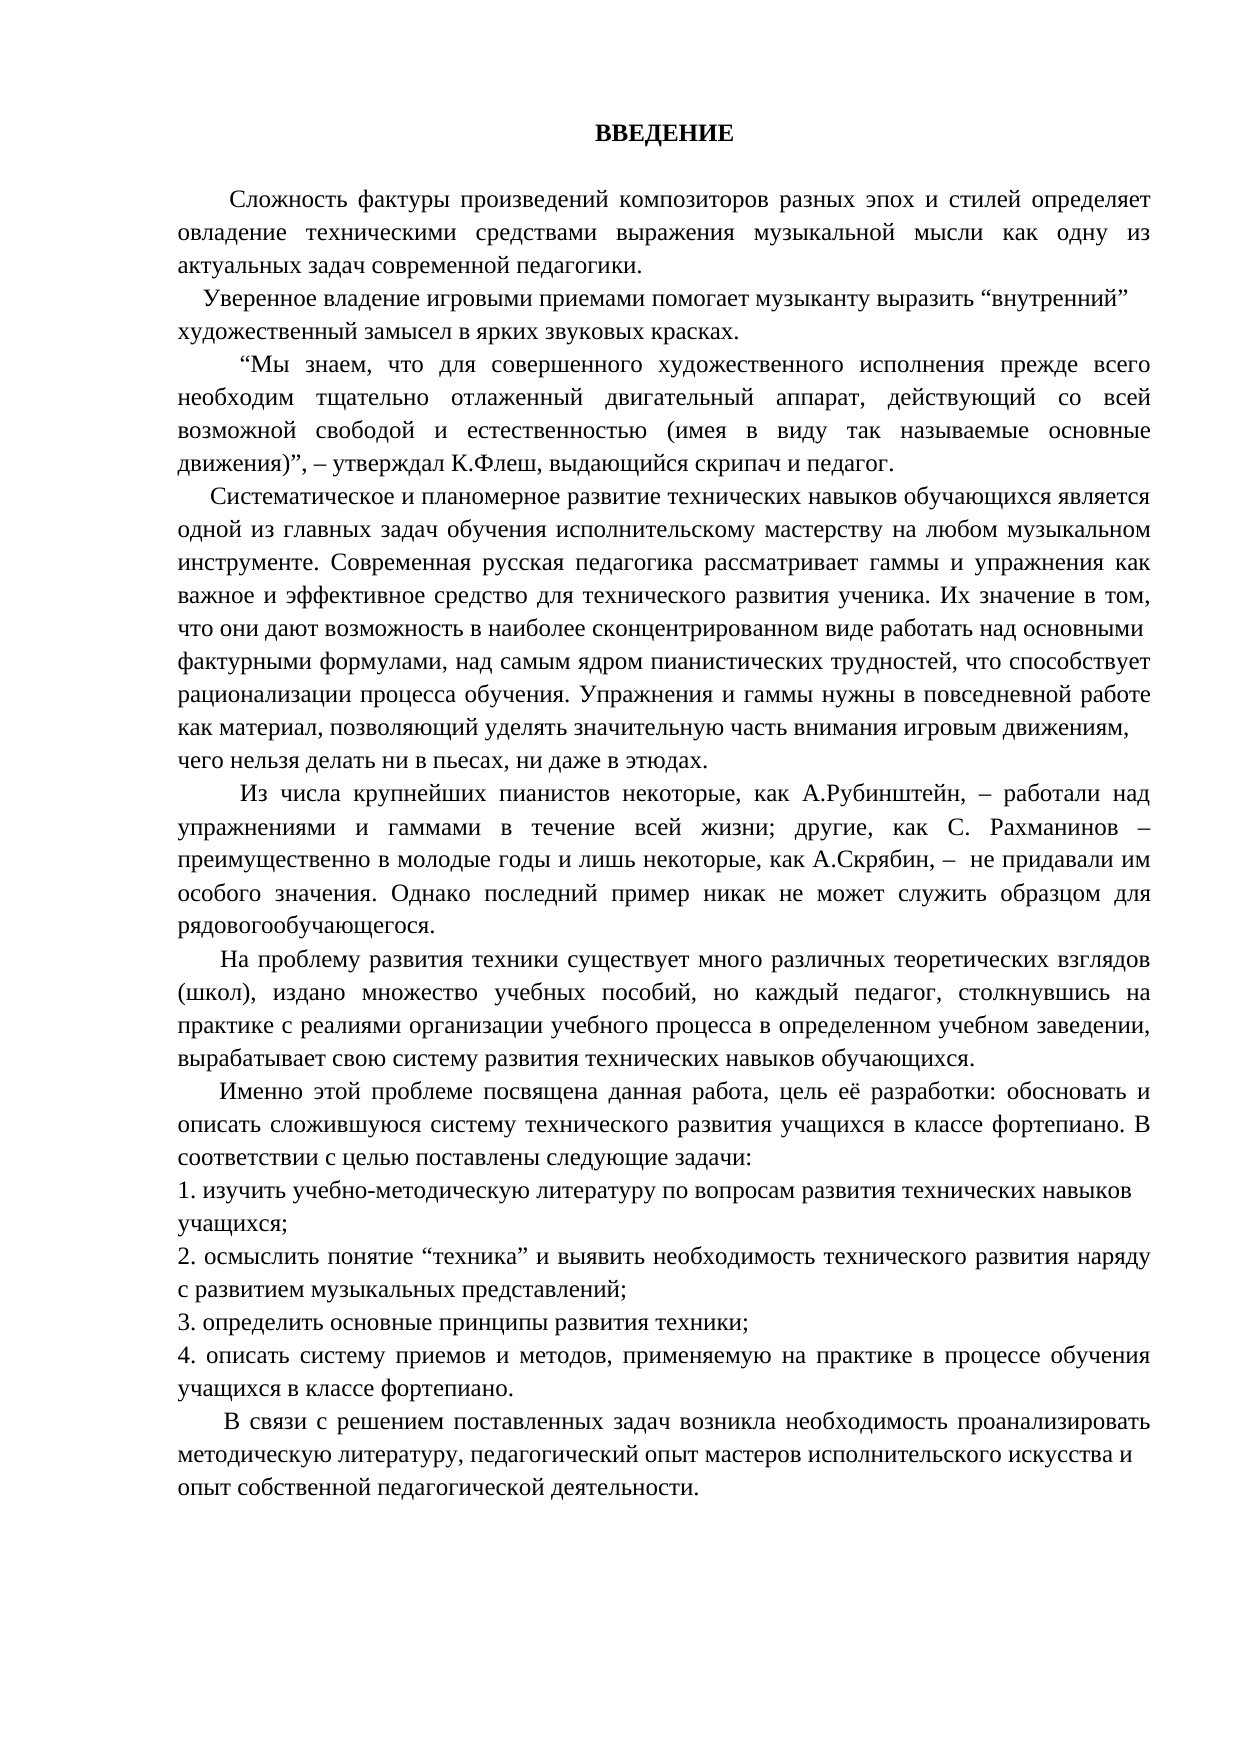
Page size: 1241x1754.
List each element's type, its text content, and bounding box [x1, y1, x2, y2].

text 1. изучить учебно-методическую литературу по вопросам развития технических навыков [177, 1175, 1152, 1203]
text 2. осмыслить понятие “техника” и выявить необходимость технического развития наряду с развитием музыкальных представлений; [177, 1241, 1152, 1303]
text В связи с решением поставленных задач возникла необходимость проанализировать методическую литературу, педагогический опыт мастеров исполнительского искусства и [177, 1406, 1152, 1468]
text чего нельзя делать ни в пьесах, ни даже в этюдах. [177, 746, 1152, 774]
text На проблему развития техники существует много различных теоретических взглядов (школ), издано множество учебных пособий, но каждый педагог, столкнувшись на практике с реалиями организации учебного процесса в определенном учебном заведении, вырабатывает свою систему развития технических навыков обучающихся. [177, 944, 1152, 1071]
text Именно этой проблеме посвящена данная работа, цель её разработки: обосновать и описать сложившуюся систему технического развития учащихся в классе фортепиано. В соответствии с целью поставлены следующие задачи: [177, 1076, 1152, 1171]
text учащихся; [177, 1208, 1152, 1237]
text художественный замысел в ярких звуковых красках. [177, 316, 1152, 345]
text Уверенное владение игровыми приемами помогает музыканту выразить “внутренний” [177, 283, 1152, 312]
text Из числа крупнейших пианистов некоторые, как А.Рубинштейн, – работали над упражнениями и гаммами в течение всей жизни; другие, как С. Рахманинов – преимущественно в молодые годы и лишь некоторые, как А.Скрябин, – не придавали им особого значения. Однако последний пример никак не может служить образцом для рядовогообучающегося. [177, 778, 1152, 939]
text “Мы знаем, что для совершенного художественного исполнения прежде всего необходим тщательно отлаженный двигательный аппарат, действующий со всей возможной свободой и естественностью (имея в виду так называемые основные движения)”, – утверждал К.Флеш, выдающийся скрипач и педагог. [177, 349, 1152, 477]
text Сложность фактуры произведений композиторов разных эпох и стилей определяет овладение техническими средствами выражения музыкальной мысли как одну из актуальных задач современной педагогики. [177, 184, 1152, 279]
text 4. описать систему приемов и методов, применяемую на практике в процессе обучения учащихся в классе фортепиано. [177, 1340, 1152, 1402]
text 3. определить основные принципы развития техники; [177, 1307, 1152, 1336]
text фактурными формулами, над самым ядром пианистических трудностей, что способствует рационализации процесса обучения. Упражнения и гаммы нужны в повседневной работе как материал, позволяющий уделять значительную часть внимания игровым движениям, [177, 646, 1152, 741]
text Систематическое и планомерное развитие технических навыков обучающихся является одной из главных задач обучения исполнительскому мастерству на любом музыкальном инструменте. Современная русская педагогика рассматривает гаммы и упражнения как важное и эффективное средство для технического развития ученика. Их значение в том, что они дают возможность в наиболее сконцентрированном виде работать над основными [177, 481, 1152, 642]
text ВВЕДЕНИЕ [177, 118, 1152, 147]
text опыт собственной педагогической деятельности. [177, 1472, 1152, 1501]
